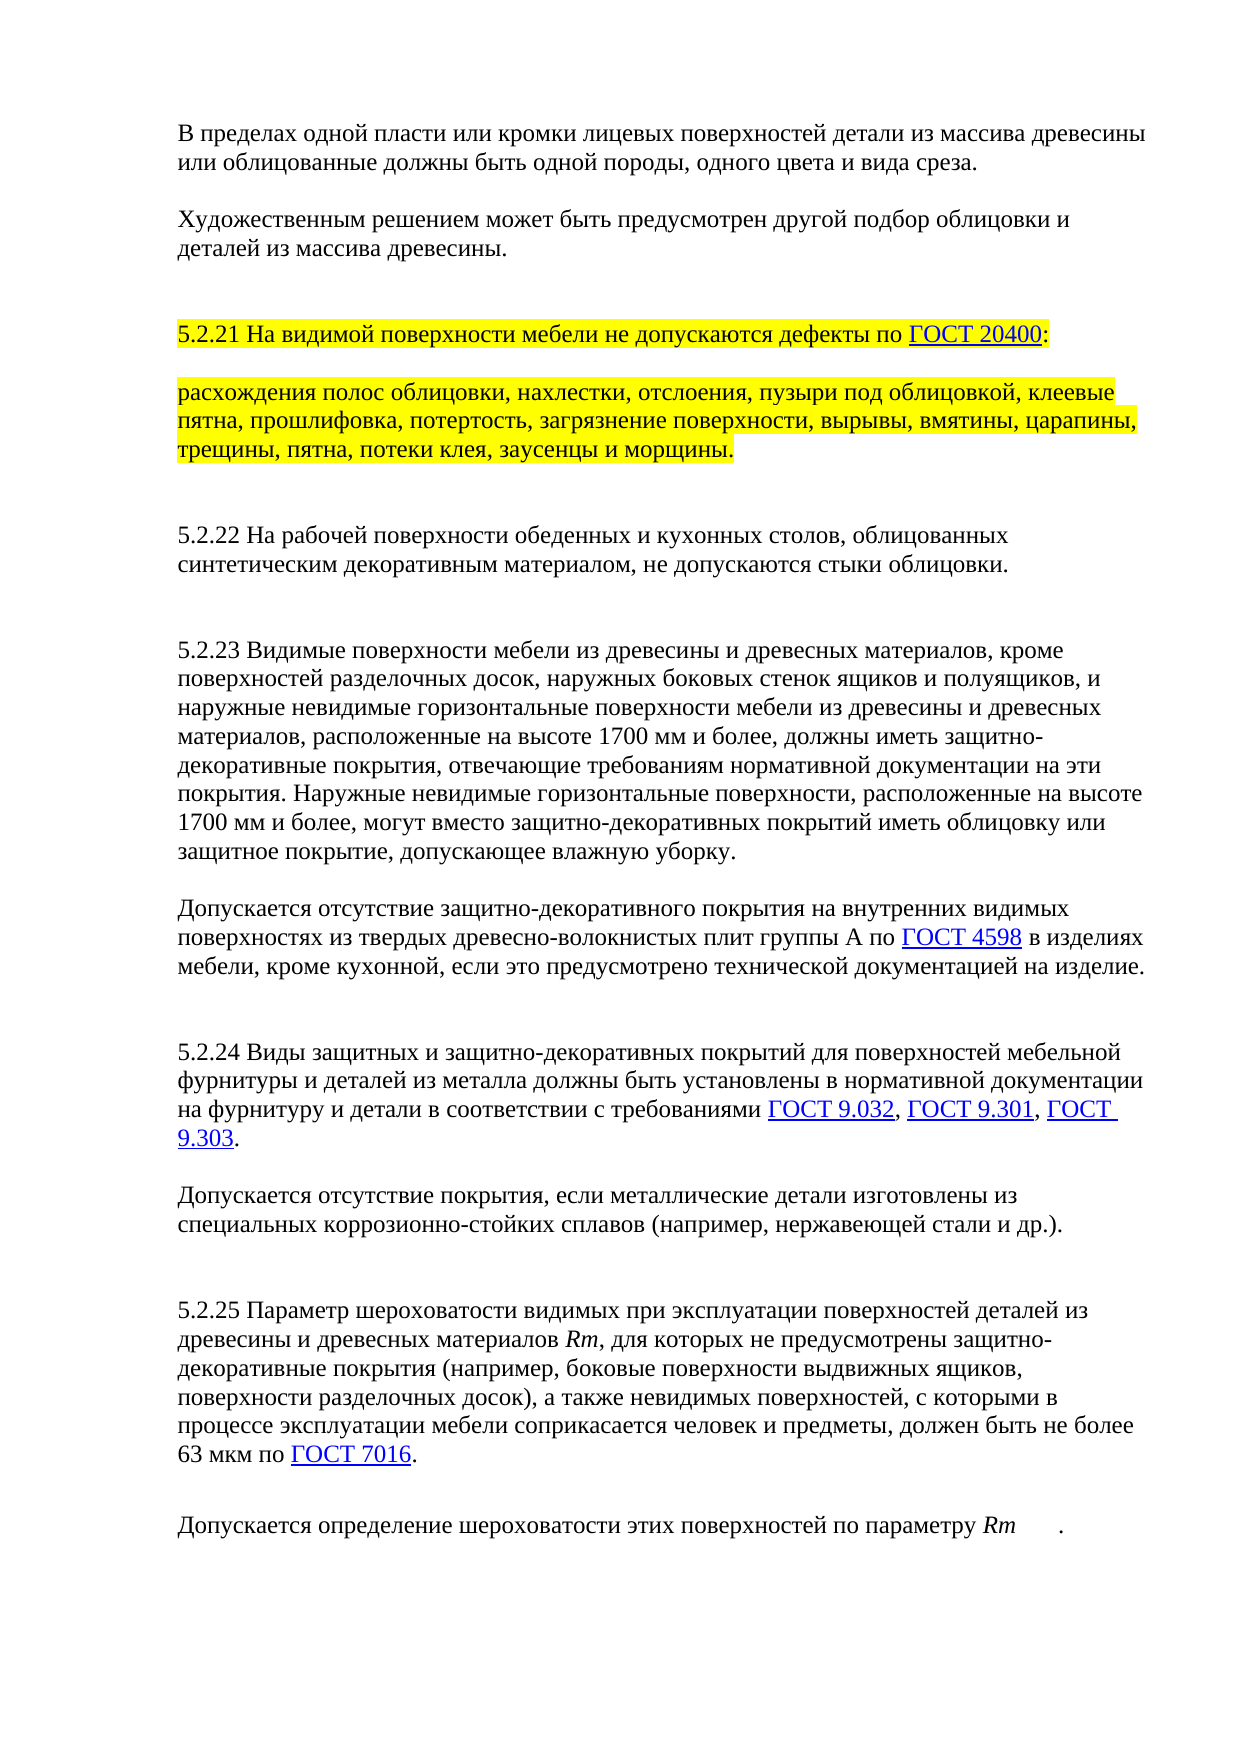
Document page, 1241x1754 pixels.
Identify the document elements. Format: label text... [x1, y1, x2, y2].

text 5.2.23 Видимые поверхности мебели из древесины и древесных материалов, кроме поверхностей разделочных досок, наружных боковых стенок ящиков и полуящиков, и наружные невидимые горизонтальные поверхности мебели из древесины и древесных материалов, расположенные на высоте 1700 мм и более, должны иметь защитно-декоративные покрытия, отвечающие требованиям нормативной документации на эти покрытия. Наружные невидимые горизонтальные поверхности, расположенные на высоте 1700 мм и более, могут вместо защитно-декоративных покрытий иметь облицовку или защитное покрытие, допускающее влажную уборку. Допускается отсутствие защитно-декоративного покрытия на внутренних видимых поверхностях из твердых древесно-волокнистых плит группы А по ГОСТ 4598 в изделиях мебели, кроме кухонной, если это предусмотрено технической документацией на изделие. [177, 635, 1152, 1008]
text 5.2.21 На видимой поверхности мебели не допускаются дефекты по ГОСТ 20400: расхождения полос облицовки, нахлестки, отслоения, пузыри под облицовкой, клеевые пятна, прошлифовка, потертость, загрязнение поверхности, вырывы, вмятины, царапины, трещины, пятна, потеки клея, заусенцы и морщины. [177, 319, 1152, 491]
text 5.2.22 На рабочей поверхности обеденных и кухонных столов, облицованных синтетическим декоративным материалом, не допускаются стыки облицовки. [177, 520, 1152, 606]
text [177, 118, 1152, 290]
text 5.2.25 Параметр шероховатости видимых при эксплуатации поверхностей деталей из древесины и древесных материалов Rm, для которых не предусмотрены защитно-декоративные покрытия (например, боковые поверхности выдвижных ящиков, поверхности разделочных досок), а также невидимых поверхностей, с которыми в процессе эксплуатации мебели соприкасается человек и предметы, должен быть не более 63 мкм по ГОСТ 7016. Допускается определение шероховатости этих поверхностей по параметру Rm. [177, 1295, 1152, 1567]
text 5.2.24 Виды защитных и защитно-декоративных покрытий для поверхностей мебельной фурнитуры и деталей из металла должны быть установлены в нормативной документации на фурнитуру и детали в соответствии с требованиями ГОСТ 9.032, ГОСТ 9.301, ГОСТ 9.303. Допускается отсутствие покрытия, если металлические детали изготовлены из специальных коррозионно-стойких сплавов (например, нержавеющей стали и др.). [177, 1037, 1152, 1266]
